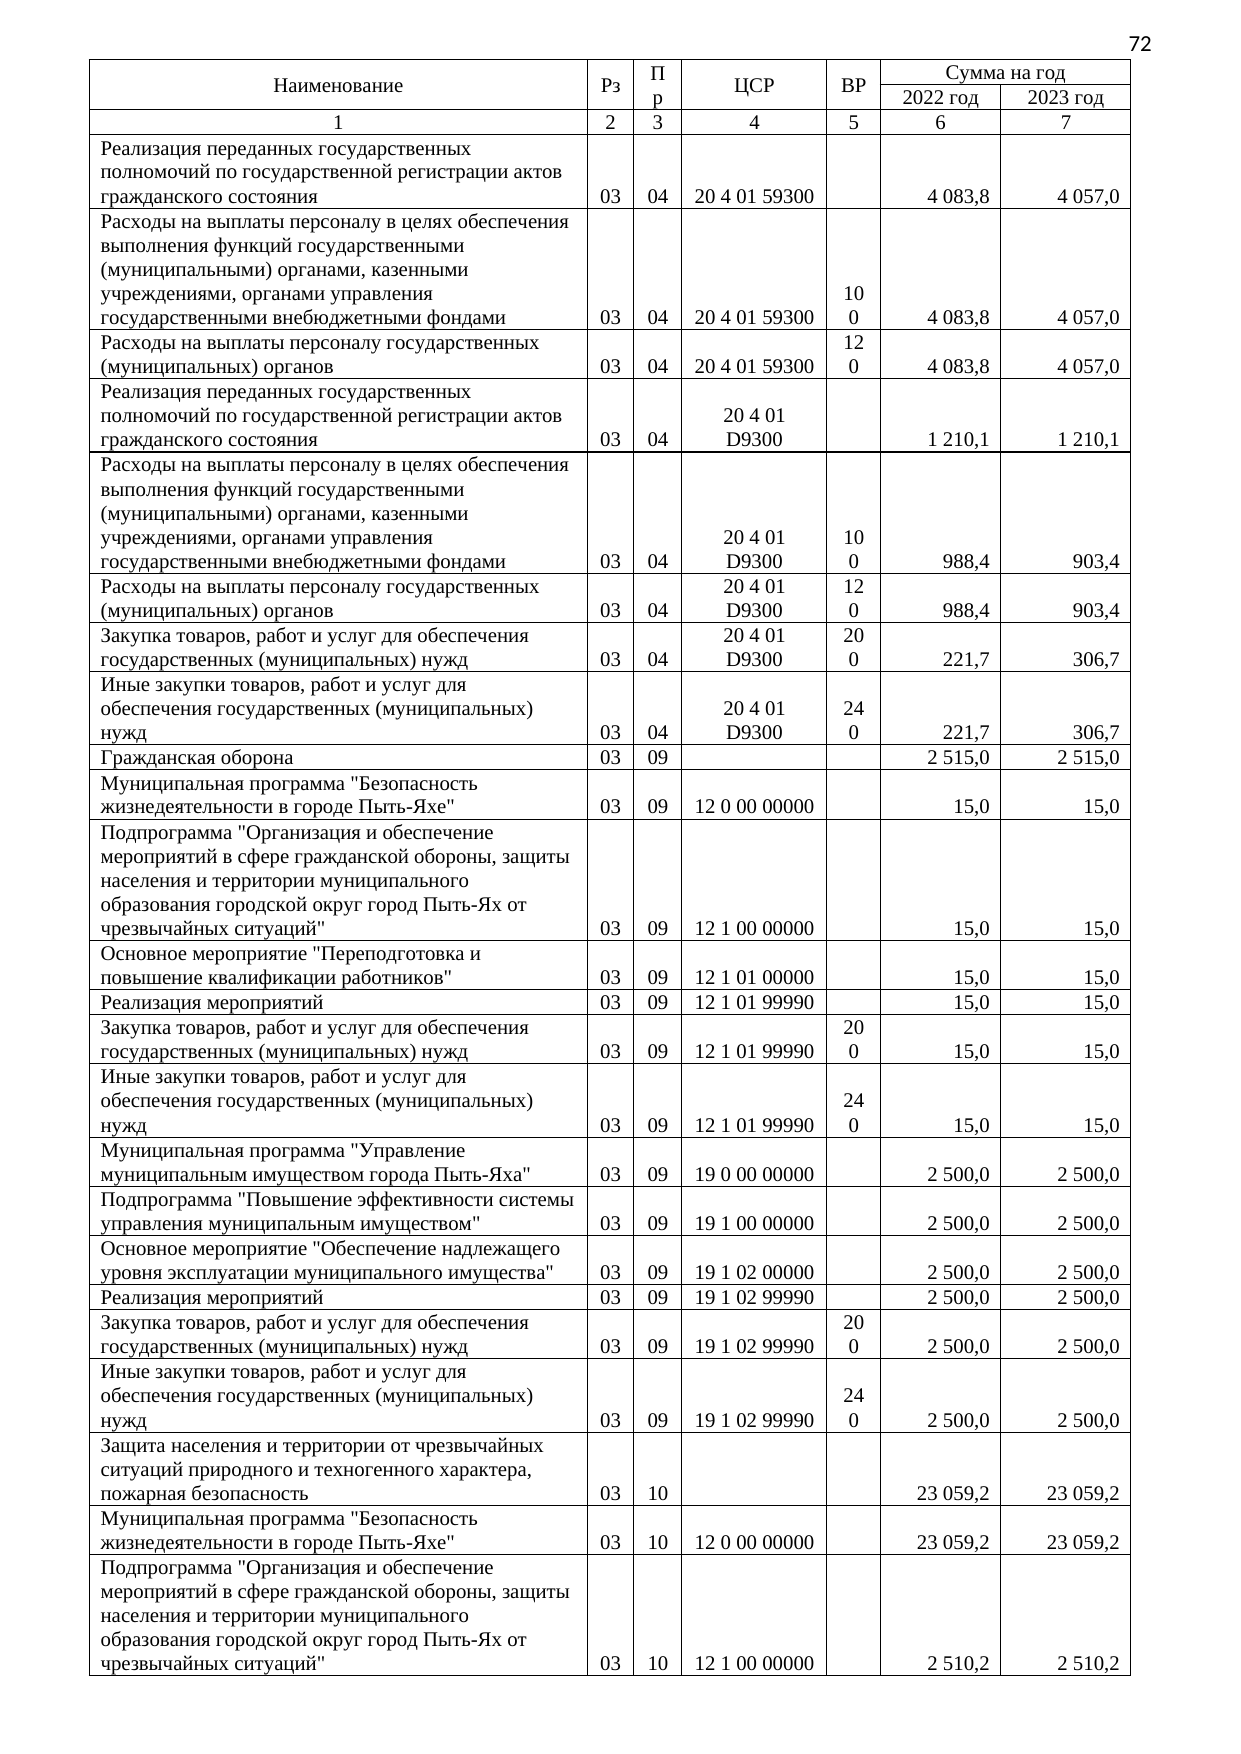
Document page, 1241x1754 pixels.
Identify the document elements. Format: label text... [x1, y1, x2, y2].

table_cell 12 1 01 99990 [682, 990, 826, 1014]
table_cell 23 059,2 [881, 1506, 1000, 1554]
table_cell 7 [1001, 110, 1130, 134]
table_header Пр [634, 60, 681, 109]
table_cell 15,0 [1001, 1064, 1130, 1137]
table_cell 15,0 [1001, 941, 1130, 989]
table_cell Муниципальная программа "Управление муниципальным имуществом города Пыть-Яха" [90, 1138, 587, 1186]
table_cell 2 515,0 [881, 745, 1000, 769]
table_cell 19 1 02 99990 [682, 1310, 826, 1358]
table_cell Основное мероприятие "Обеспечение надлежащего уровня эксплуатации муниципального имущества" [90, 1236, 587, 1284]
table_cell 2023 год [1001, 85, 1130, 109]
table_header Сумма на год [881, 60, 1130, 84]
table_cell Иные закупки товаров, работ и услуг для обеспечения государственных (муниципальных) нужд [90, 672, 587, 744]
table_cell 200 [827, 1310, 880, 1358]
table_cell 23 059,2 [881, 1433, 1000, 1505]
table_cell 04 [634, 330, 681, 378]
table_cell 10 [634, 1433, 681, 1505]
table_cell 200 [827, 623, 880, 671]
table_cell 03 [588, 941, 633, 989]
table_cell 15,0 [881, 990, 1000, 1014]
table_cell 2 500,0 [1001, 1187, 1130, 1235]
table_cell Реализация переданных государственных полномочий по государственной регистрации актов гражданского состояния [90, 379, 587, 451]
table_cell 2 500,0 [1001, 1359, 1130, 1432]
table_cell 6 [881, 110, 1000, 134]
table_cell 988,4 [881, 574, 1000, 622]
table_cell 306,7 [1001, 623, 1130, 671]
table_cell 12 1 01 00000 [682, 941, 826, 989]
table_cell 09 [634, 1187, 681, 1235]
table_cell Подпрограмма "Организация и обеспечение мероприятий в сфере гражданской обороны, защиты населения и территории муниципального образования городской округ город Пыть-Ях от чрезвычайных ситуаций" [90, 820, 587, 940]
table_cell 221,7 [881, 623, 1000, 671]
table_cell [827, 1433, 880, 1505]
table_cell 12 1 01 99990 [682, 1015, 826, 1063]
table_cell 240 [827, 672, 880, 744]
table_cell 09 [634, 820, 681, 940]
table_cell Реализация переданных государственных полномочий по государственной регистрации актов гражданского состояния [90, 135, 587, 208]
table_cell Защита населения и территории от чрезвычайных ситуаций природного и техногенного характера, пожарная безопасность [90, 1433, 587, 1505]
table_cell 988,4 [881, 453, 1000, 573]
table_cell [827, 135, 880, 208]
table_cell 19 1 02 99990 [682, 1285, 826, 1309]
table_cell 15,0 [1001, 990, 1130, 1014]
table_cell 15,0 [881, 941, 1000, 989]
table_cell Основное мероприятие "Переподготовка и повышение квалификации работников" [90, 941, 587, 989]
table_cell 09 [634, 745, 681, 769]
table_cell 2 515,0 [1001, 745, 1130, 769]
table_cell Подпрограмма "Организация и обеспечение мероприятий в сфере гражданской обороны, защиты населения и территории муниципального образования городской округ город Пыть-Ях от чрезвычайных ситуаций" [90, 1555, 587, 1675]
table_cell 200 [827, 1015, 880, 1063]
table_cell 20 4 01 D9300 [682, 379, 826, 451]
table_cell 03 [588, 1506, 633, 1554]
table_cell 04 [634, 453, 681, 573]
table_cell 04 [634, 574, 681, 622]
table_cell 04 [634, 623, 681, 671]
table_cell 03 [588, 1015, 633, 1063]
table_cell 23 059,2 [1001, 1506, 1130, 1554]
table_cell 2 500,0 [1001, 1138, 1130, 1186]
table_cell 23 059,2 [1001, 1433, 1130, 1505]
table_cell 20 4 01 D9300 [682, 623, 826, 671]
table_cell 2022 год [881, 85, 1000, 109]
table_cell 03 [588, 379, 633, 451]
table_cell 2 500,0 [881, 1310, 1000, 1358]
table_cell 12 0 00 00000 [682, 1506, 826, 1554]
table_cell 2 500,0 [881, 1236, 1000, 1284]
table_cell 03 [588, 623, 633, 671]
table_cell 903,4 [1001, 453, 1130, 573]
table_cell 120 [827, 330, 880, 378]
table_cell 4 083,8 [881, 135, 1000, 208]
table_cell [827, 770, 880, 818]
table_cell 09 [634, 1064, 681, 1137]
table_cell 03 [588, 1285, 633, 1309]
table_cell 100 [827, 453, 880, 573]
table_cell Закупка товаров, работ и услуг для обеспечения государственных (муниципальных) нужд [90, 623, 587, 671]
table_cell 1 210,1 [1001, 379, 1130, 451]
table_cell 03 [588, 574, 633, 622]
table_cell [827, 990, 880, 1014]
table_cell 5 [827, 110, 880, 134]
table_cell [827, 1236, 880, 1284]
table_cell 19 0 00 00000 [682, 1138, 826, 1186]
table_cell 19 1 02 00000 [682, 1236, 826, 1284]
table_cell 04 [634, 135, 681, 208]
table_cell 4 083,8 [881, 209, 1000, 329]
table_cell 12 1 00 00000 [682, 1555, 826, 1675]
table_cell 03 [588, 745, 633, 769]
table_cell 4 083,8 [881, 330, 1000, 378]
table_cell 15,0 [1001, 770, 1130, 818]
table_cell Иные закупки товаров, работ и услуг для обеспечения государственных (муниципальных) нужд [90, 1359, 587, 1432]
table_cell 19 1 00 00000 [682, 1187, 826, 1235]
table_cell 4 057,0 [1001, 209, 1130, 329]
table_cell 09 [634, 941, 681, 989]
table_cell 15,0 [881, 770, 1000, 818]
table_cell 03 [588, 672, 633, 744]
table_cell 120 [827, 574, 880, 622]
table_cell 2 500,0 [1001, 1310, 1130, 1358]
table_cell [827, 941, 880, 989]
table_cell [827, 1187, 880, 1235]
table_header Рз [588, 60, 633, 109]
table_cell Муниципальная программа "Безопасность жизнедеятельности в городе Пыть-Яхе" [90, 1506, 587, 1554]
table_cell 2 [588, 110, 633, 134]
table_cell 03 [588, 135, 633, 208]
table_cell 306,7 [1001, 672, 1130, 744]
table_cell Муниципальная программа "Безопасность жизнедеятельности в городе Пыть-Яхе" [90, 770, 587, 818]
table_cell 15,0 [1001, 820, 1130, 940]
table_cell 20 4 01 59300 [682, 209, 826, 329]
table_cell 4 057,0 [1001, 330, 1130, 378]
table_cell [827, 745, 880, 769]
table_cell 240 [827, 1064, 880, 1137]
table_cell 2 500,0 [881, 1359, 1000, 1432]
table_cell 03 [588, 1310, 633, 1358]
table_cell 100 [827, 209, 880, 329]
table_cell 04 [634, 672, 681, 744]
table_header ВР [827, 60, 880, 109]
table_cell 19 1 02 99990 [682, 1359, 826, 1432]
table_header Наименование [90, 60, 587, 109]
table_cell 20 4 01 59300 [682, 330, 826, 378]
table_cell 03 [588, 770, 633, 818]
table_cell 03 [588, 209, 633, 329]
table_cell 09 [634, 990, 681, 1014]
table_cell [827, 379, 880, 451]
table_cell 2 510,2 [1001, 1555, 1130, 1675]
table_cell 2 500,0 [1001, 1285, 1130, 1309]
table_cell 20 4 01 D9300 [682, 672, 826, 744]
table_cell 04 [634, 209, 681, 329]
table_cell 2 500,0 [881, 1138, 1000, 1186]
table_cell 1 210,1 [881, 379, 1000, 451]
table_cell 09 [634, 1138, 681, 1186]
table_cell Гражданская оборона [90, 745, 587, 769]
table_cell 04 [634, 379, 681, 451]
table_cell 2 500,0 [881, 1187, 1000, 1235]
table_cell 09 [634, 770, 681, 818]
table_cell 4 [682, 110, 826, 134]
table_cell 2 510,2 [881, 1555, 1000, 1675]
table_cell 09 [634, 1359, 681, 1432]
table_cell [682, 1433, 826, 1505]
table_cell Закупка товаров, работ и услуг для обеспечения государственных (муниципальных) нужд [90, 1310, 587, 1358]
table_cell 12 0 00 00000 [682, 770, 826, 818]
table_cell 03 [588, 330, 633, 378]
table_cell 09 [634, 1015, 681, 1063]
table_cell 03 [588, 453, 633, 573]
table_cell [827, 1506, 880, 1554]
table_cell 03 [588, 1187, 633, 1235]
table_cell 03 [588, 990, 633, 1014]
table_cell [827, 1138, 880, 1186]
table_cell 15,0 [881, 820, 1000, 940]
table_cell [682, 745, 826, 769]
table_cell 03 [588, 820, 633, 940]
table_cell 03 [588, 1138, 633, 1186]
table_cell 903,4 [1001, 574, 1130, 622]
table_cell 15,0 [881, 1064, 1000, 1137]
table_cell 221,7 [881, 672, 1000, 744]
table_cell 4 057,0 [1001, 135, 1130, 208]
table_cell Иные закупки товаров, работ и услуг для обеспечения государственных (муниципальных) нужд [90, 1064, 587, 1137]
table_cell 20 4 01 D9300 [682, 453, 826, 573]
table_cell 09 [634, 1310, 681, 1358]
table_cell [827, 1285, 880, 1309]
table_cell 2 500,0 [881, 1285, 1000, 1309]
table_cell 1 [90, 110, 587, 134]
table_cell 15,0 [1001, 1015, 1130, 1063]
table_cell 09 [634, 1285, 681, 1309]
table_cell 03 [588, 1433, 633, 1505]
table_cell 03 [588, 1359, 633, 1432]
table_cell Закупка товаров, работ и услуг для обеспечения государственных (муниципальных) нужд [90, 1015, 587, 1063]
table_cell 2 500,0 [1001, 1236, 1130, 1284]
table_cell 10 [634, 1506, 681, 1554]
table_cell Подпрограмма "Повышение эффективности системы управления муниципальным имуществом" [90, 1187, 587, 1235]
table_cell Расходы на выплаты персоналу государственных (муниципальных) органов [90, 330, 587, 378]
table_cell 20 4 01 59300 [682, 135, 826, 208]
table_cell 03 [588, 1064, 633, 1137]
table_cell [827, 820, 880, 940]
table_cell 10 [634, 1555, 681, 1675]
table_cell Реализация мероприятий [90, 1285, 587, 1309]
table_cell 3 [634, 110, 681, 134]
table_cell 12 1 01 99990 [682, 1064, 826, 1137]
table_cell [827, 1555, 880, 1675]
table_cell 12 1 00 00000 [682, 820, 826, 940]
table_header ЦСР [682, 60, 826, 109]
table_cell 03 [588, 1236, 633, 1284]
table_cell 15,0 [881, 1015, 1000, 1063]
table_cell 240 [827, 1359, 880, 1432]
table_cell Реализация мероприятий [90, 990, 587, 1014]
table_cell Расходы на выплаты персоналу государственных (муниципальных) органов [90, 574, 587, 622]
table_cell 20 4 01 D9300 [682, 574, 826, 622]
table_cell 03 [588, 1555, 633, 1675]
table_cell 09 [634, 1236, 681, 1284]
